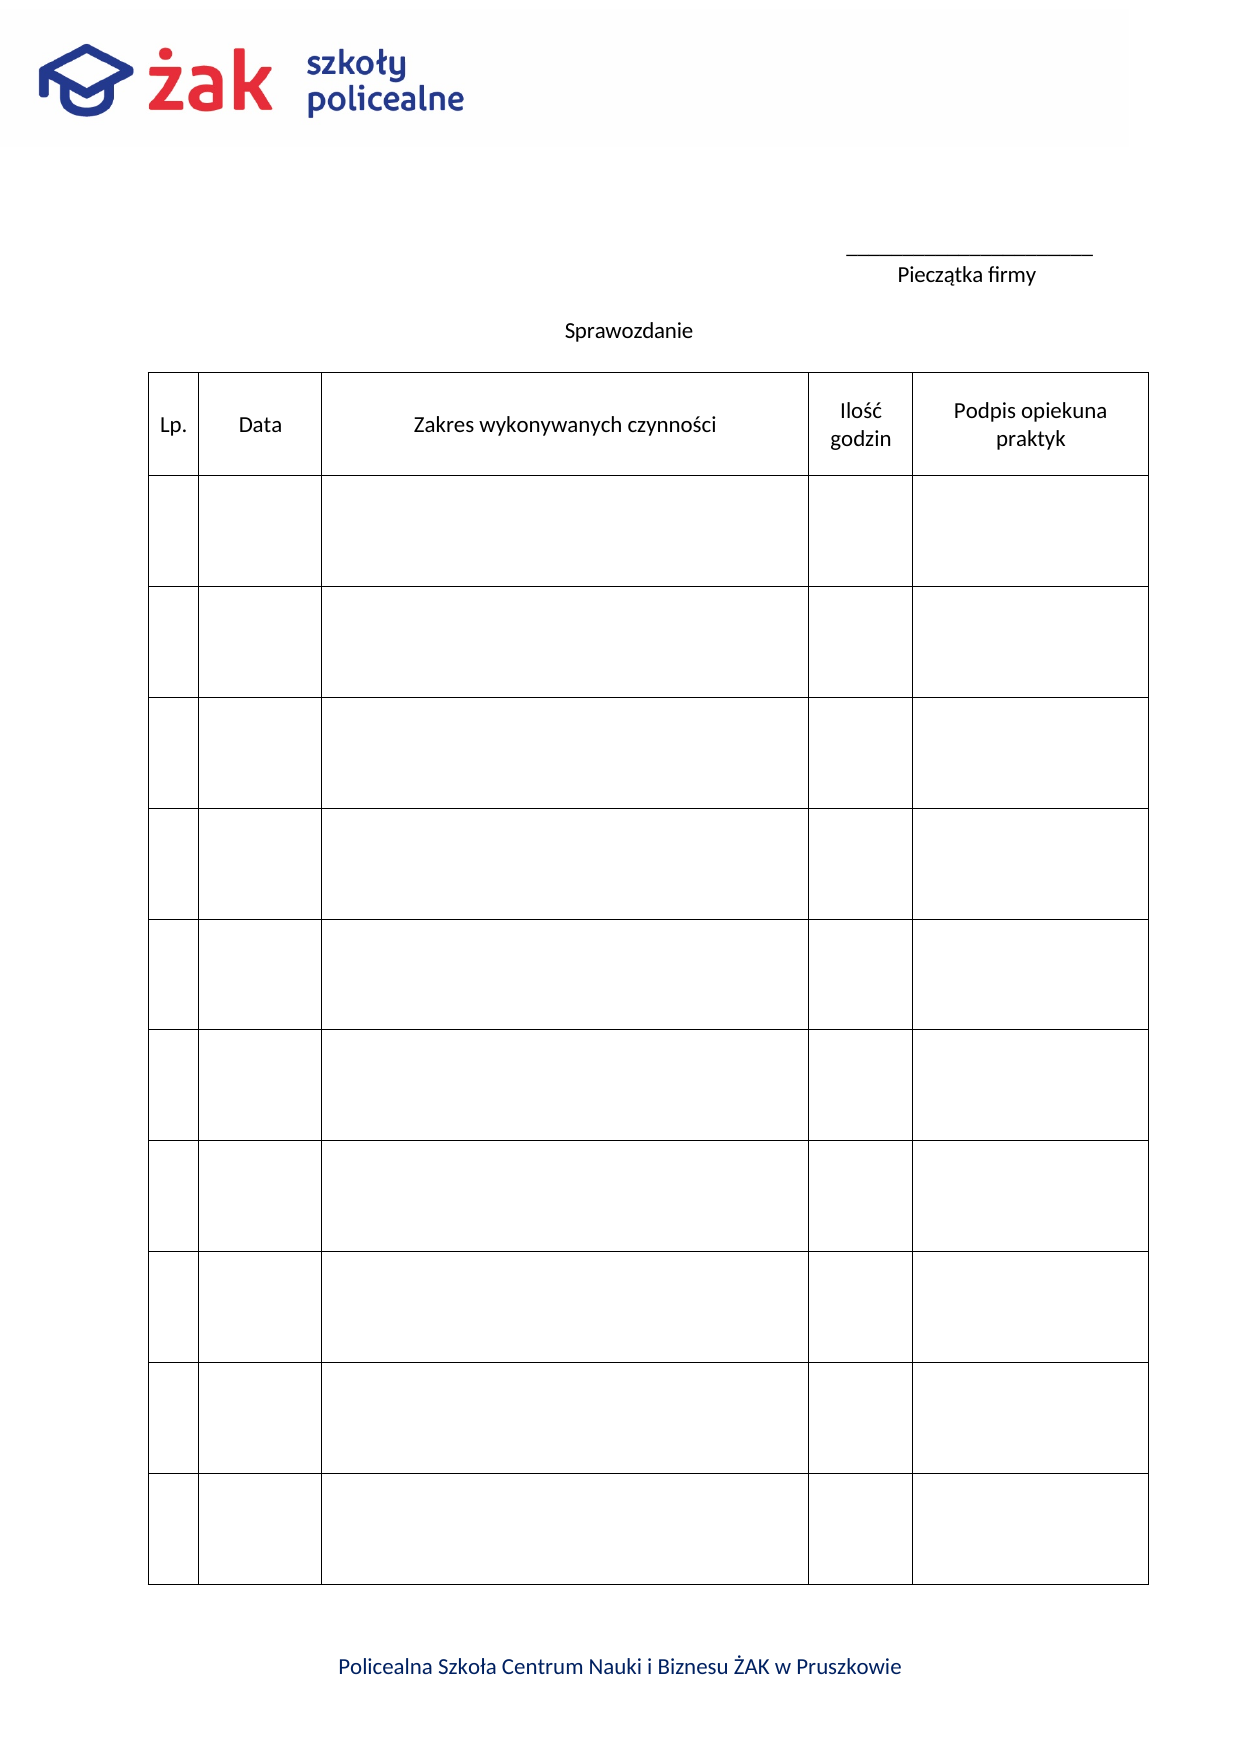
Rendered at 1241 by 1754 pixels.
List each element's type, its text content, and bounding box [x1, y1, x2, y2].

table_cell [809, 1141, 912, 1251]
table_cell [913, 920, 1148, 1029]
table_cell [149, 1363, 198, 1473]
table_cell [199, 587, 321, 697]
table_cell [322, 1252, 808, 1362]
table_cell [913, 698, 1148, 808]
table_cell [149, 587, 198, 697]
table_cell [809, 1363, 912, 1473]
table_cell [199, 1474, 321, 1583]
table_cell [199, 920, 321, 1029]
table_cell [199, 1030, 321, 1140]
table_cell [913, 1030, 1148, 1140]
picture [0, 9, 1129, 147]
table_cell [809, 1030, 912, 1140]
table_cell [149, 476, 198, 586]
table_cell [199, 1141, 321, 1251]
table_cell [322, 698, 808, 808]
table_cell [149, 809, 198, 918]
table_cell [809, 476, 912, 586]
table_cell [322, 1030, 808, 1140]
text Sprawozdanie [165, 316, 1093, 344]
table_header Ilość godzin [809, 373, 912, 475]
table_cell [913, 1474, 1148, 1583]
table_cell [322, 476, 808, 586]
table_cell [322, 1474, 808, 1583]
table_cell [199, 1363, 321, 1473]
table_cell [322, 809, 808, 918]
table_header Zakres wykonywanych czynności [322, 373, 808, 475]
table_cell [199, 809, 321, 918]
table_cell [913, 809, 1148, 918]
table_cell [149, 1141, 198, 1251]
table_cell [322, 1363, 808, 1473]
table_cell [149, 1474, 198, 1583]
table_cell [913, 1252, 1148, 1362]
table_cell [809, 920, 912, 1029]
table_cell [322, 587, 808, 697]
table_cell [199, 476, 321, 586]
table_cell [913, 476, 1148, 586]
table_cell [149, 1252, 198, 1362]
table_cell [809, 698, 912, 808]
table_cell [913, 1363, 1148, 1473]
table_cell [913, 1141, 1148, 1251]
table_cell [809, 587, 912, 697]
table_cell [322, 920, 808, 1029]
table_cell [199, 1252, 321, 1362]
table_header Lp. [149, 373, 198, 475]
text Pieczątka firmy [811, 260, 1093, 288]
table_header Data [199, 373, 321, 475]
text ______________________ [165, 232, 1093, 260]
table_cell [149, 920, 198, 1029]
table_cell [322, 1141, 808, 1251]
table_cell [913, 587, 1148, 697]
table_cell [199, 698, 321, 808]
table_cell [149, 698, 198, 808]
table_header Podpis opiekuna praktyk [913, 373, 1148, 475]
table_cell [809, 1252, 912, 1362]
table_cell [809, 809, 912, 918]
table_cell [809, 1474, 912, 1583]
table_cell [149, 1030, 198, 1140]
